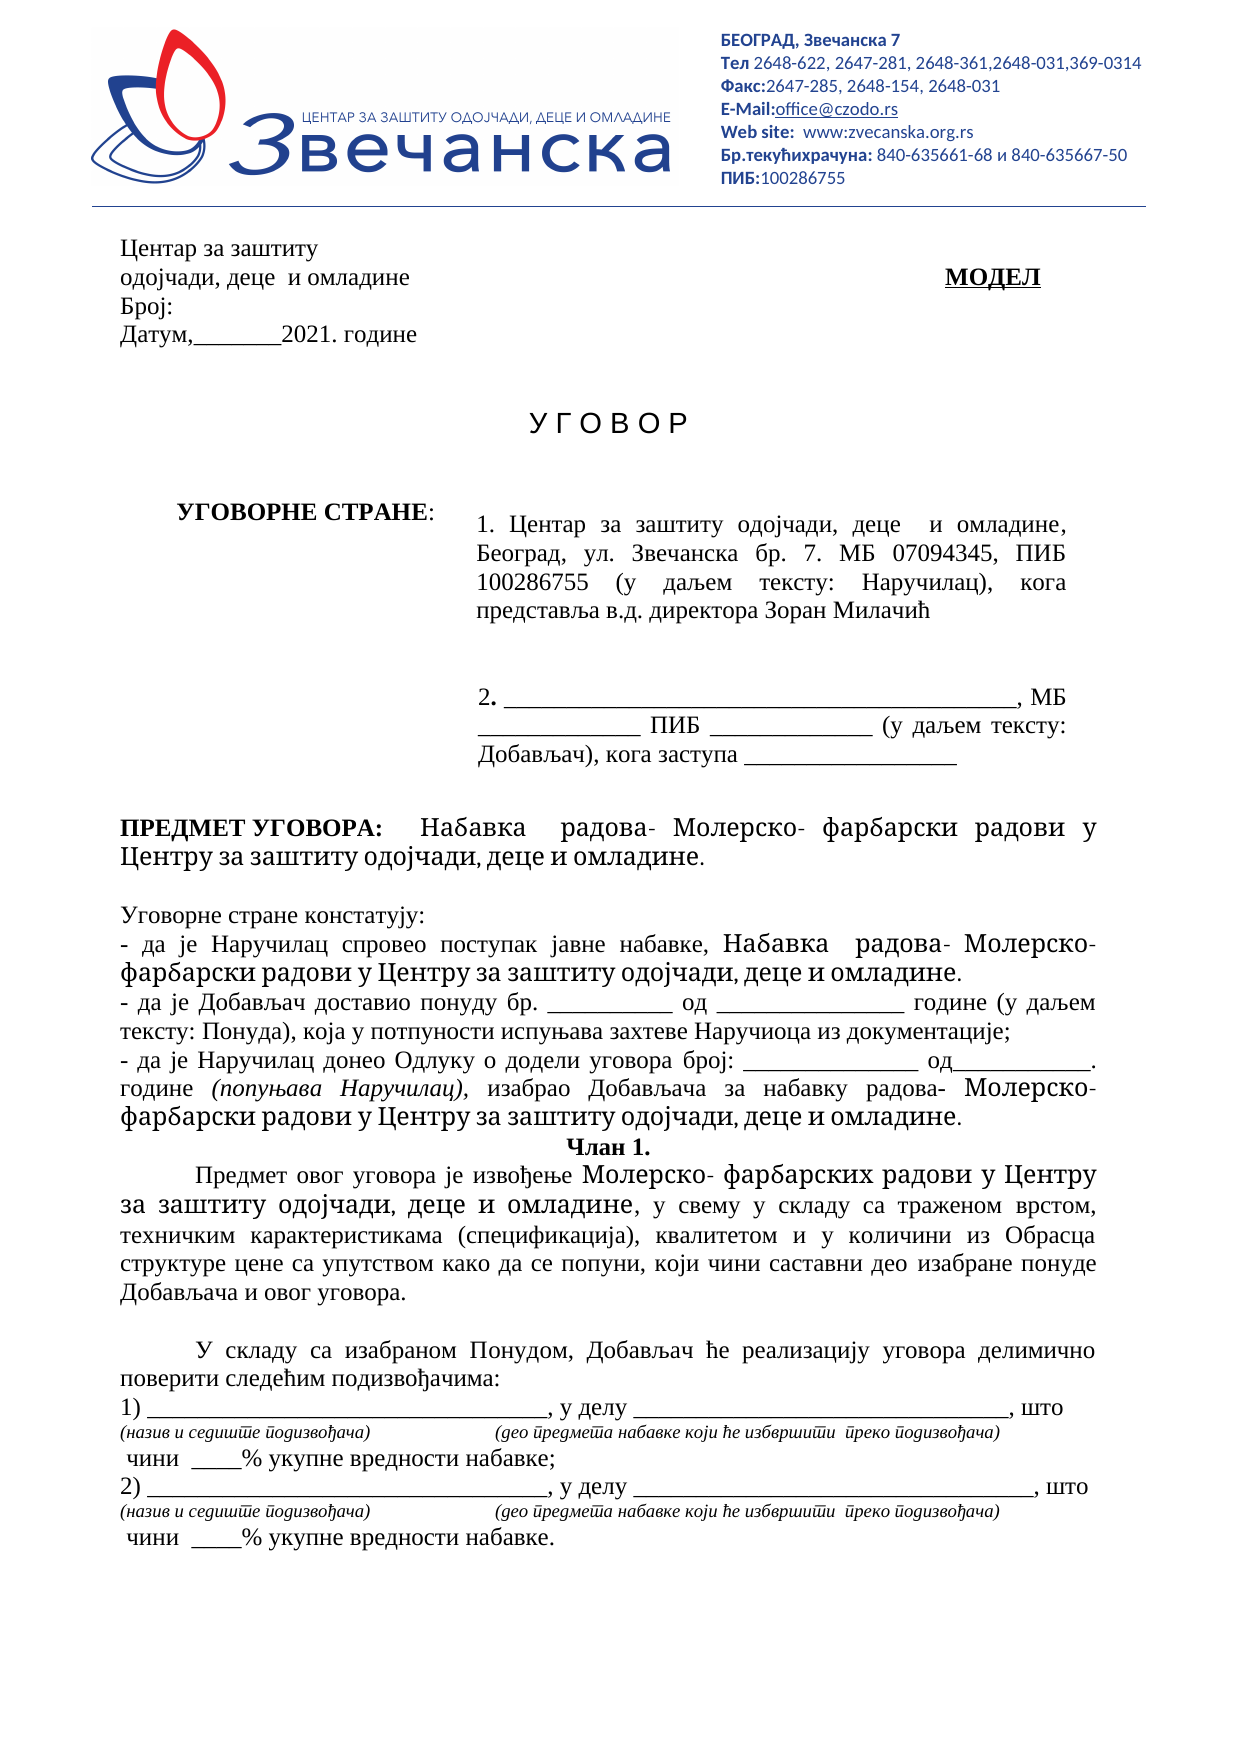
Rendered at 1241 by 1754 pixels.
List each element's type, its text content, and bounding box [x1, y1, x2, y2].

text чини ____% укупне вредности набавке. [120, 1522, 1096, 1550]
text ПРЕДМЕТ УГОВОРА: Набавка радова- Молерско- фарбарски радови у Центру за заштиту одојчади, деце и омладине. [120, 813, 1097, 871]
table_cell 2. _________________________________________, МБ _____________ ПИБ _____________ (у даљем тексту: Добављач), кога заступа _________________ [476, 682, 1078, 768]
text 1) ________________________________, у делу ______________________________, што [120, 1392, 1096, 1421]
text Број: [120, 291, 1097, 319]
text Уговорне стране констатују: [120, 900, 1097, 929]
text одојчади, деце и омладине МОДЕЛ [120, 262, 1097, 291]
text Датум,_______2021. године [120, 319, 1097, 348]
text (назив и седиште подизвођача) (део предмета набавке који ће избвршити преко подизвођача) [120, 1421, 1096, 1443]
text - да је Добављач доставио понуду бр. __________ од _______________ године (у даљем тексту: Понуда), која у потпуности испуњава захтеве Наручиоца из документације; [120, 987, 1097, 1045]
text УГОВОРНЕ СТРАНЕ: [120, 497, 1097, 554]
text Центар за заштиту [120, 233, 1097, 262]
text 2) ________________________________, у делу ________________________________, што [120, 1471, 1096, 1500]
text - да је Наручилац донео Одлуку о додели уговора број: ______________ од___________. године (попуњава Наручилац), изабрао Добављача за набавку радова- Молерско- фарбарски радови у Центру за заштиту одојчади, деце и омладине. [120, 1045, 1097, 1132]
subtitle У Г О В О Р [120, 406, 1097, 439]
table_header 1. Центар за заштиту одојчади, деце и омладине, Београд, ул. Звечанска бр. 7. МБ 07094345, ПИБ 100286755 (у даљем тексту: Наручилац), кога представља в.д. директора Зоран Милачић [476, 509, 1078, 682]
text - да је Наручилац спровео поступак јавне набавке, Набавка радова- Молерско- фарбарски радови у Центру за заштиту одојчади, деце и омладине. [120, 929, 1097, 987]
text У складу са изабраном Понудом, Добављач ће реализацију уговора делимично поверити следећим подизвођачима: [120, 1335, 1096, 1392]
text Предмет овог уговора је извођење Молерско- фарбарских радови у Центру за заштиту одојчади, деце и омладине, у свему у складу са траженом врстом, техничким карактеристикама (спецификација), квалитетом и у количини из Обрасца структуре цене са упутством како да се попуни, који чини саставни део изабране понуде Добављача и овог уговора. [120, 1161, 1097, 1306]
text Члан 1. [120, 1132, 1097, 1161]
picture [91, 27, 679, 186]
text (назив и седиште подизвођача) (део предмета набавке који ће избвршити преко подизвођача) [120, 1500, 1096, 1522]
text чини ____% укупне вредности набавке; [120, 1443, 1096, 1471]
